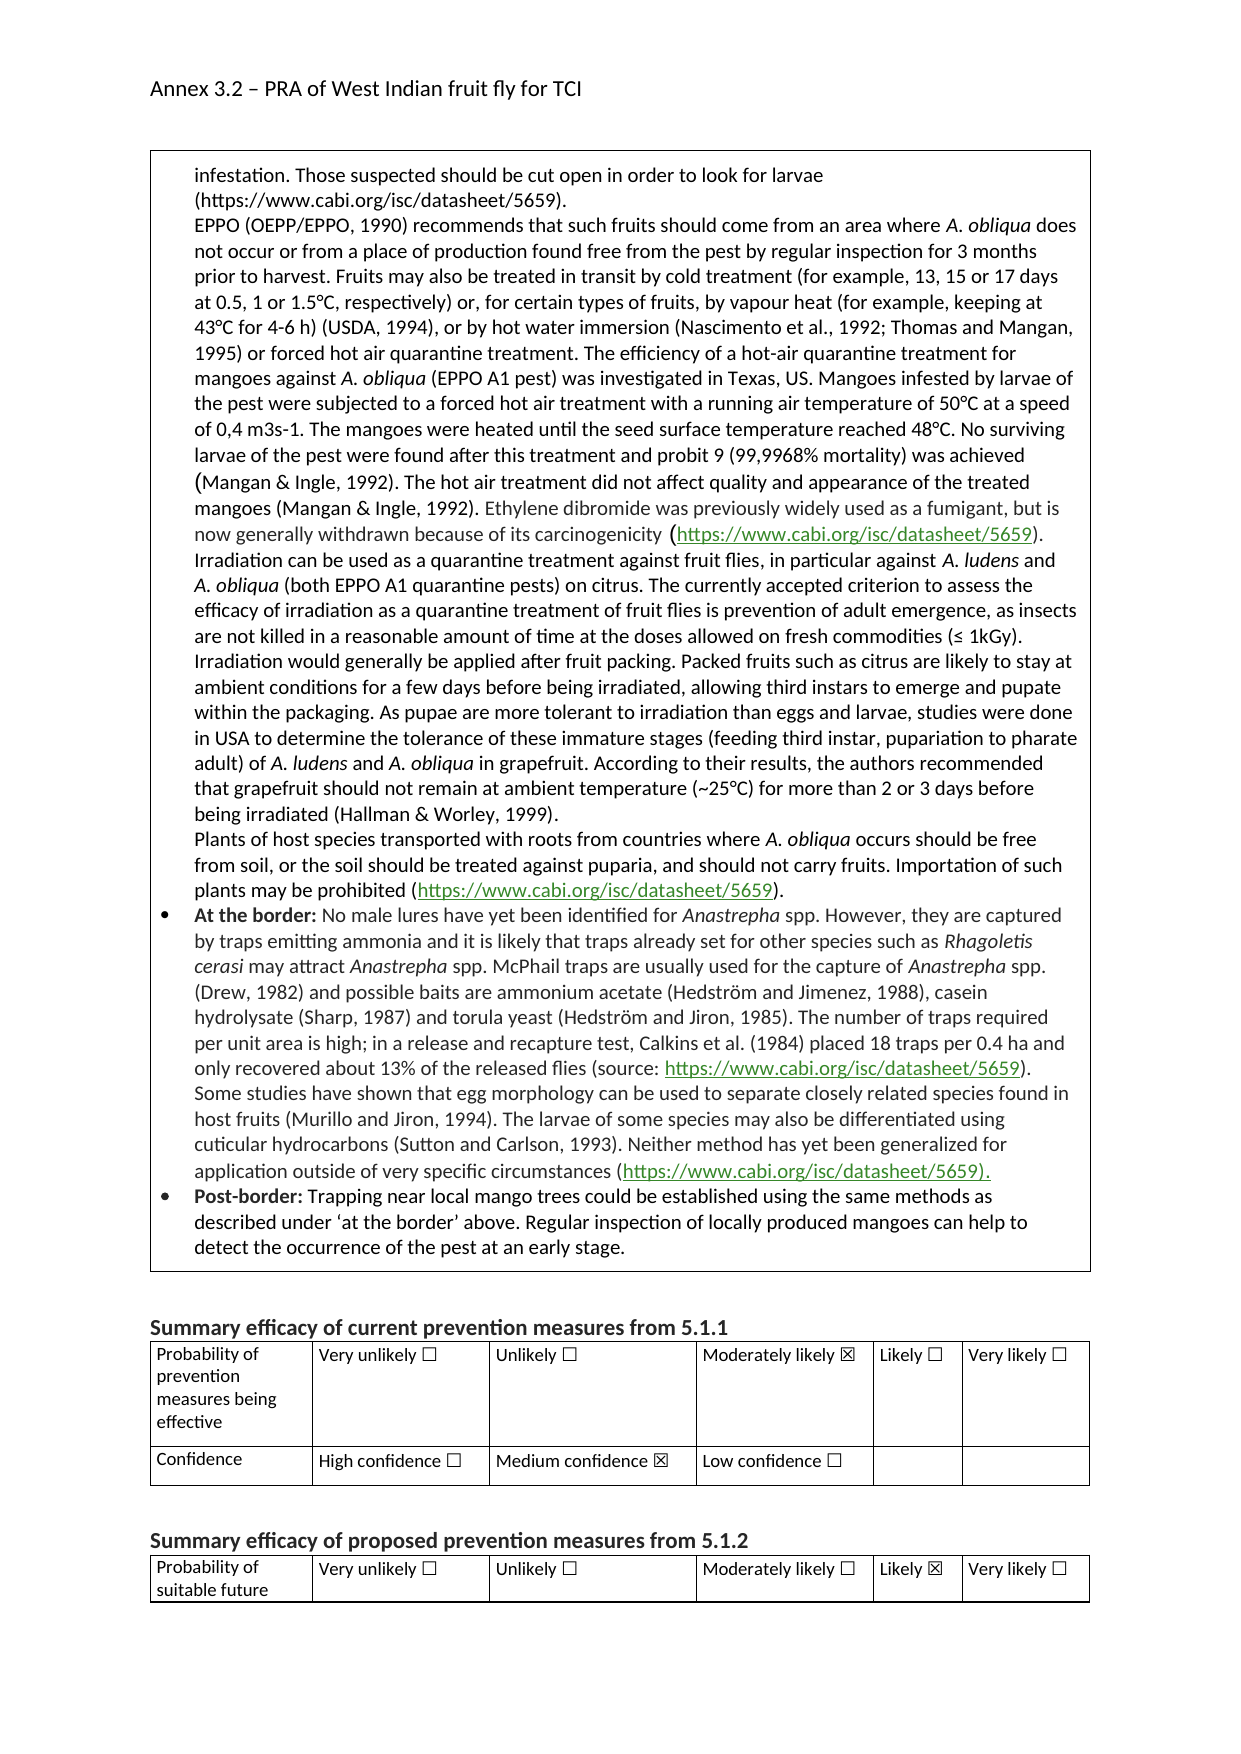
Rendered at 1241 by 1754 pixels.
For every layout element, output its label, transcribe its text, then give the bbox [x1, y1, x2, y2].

table_header Very likely [963, 1342, 1089, 1446]
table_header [151, 1556, 312, 1601]
table_cell High confidence [313, 1447, 489, 1485]
table_header Very likely [963, 1556, 1089, 1601]
table_cell Medium confidence [490, 1447, 696, 1485]
table_header Unlikely [490, 1342, 696, 1446]
table_header Moderately likely [697, 1342, 873, 1446]
table_header Probability of prevention measures being effective [151, 1342, 312, 1446]
table_header Likely [874, 1556, 962, 1601]
table_header Moderately likely [697, 1556, 873, 1601]
table_cell [874, 1447, 962, 1485]
text Summary efficacy of current prevention measures from 5.1.1 [150, 1313, 1090, 1341]
text Summary efficacy of proposed prevention measures from 5.1.2 [150, 1527, 1090, 1554]
table_header Very unlikely [313, 1342, 489, 1446]
table_header Unlikely [490, 1556, 696, 1601]
table_cell [963, 1447, 1089, 1485]
table_cell Confidence [151, 1447, 312, 1485]
table_cell Low confidence [697, 1447, 873, 1485]
table_header Very unlikely [313, 1556, 489, 1601]
table_header Likely [874, 1342, 962, 1446]
